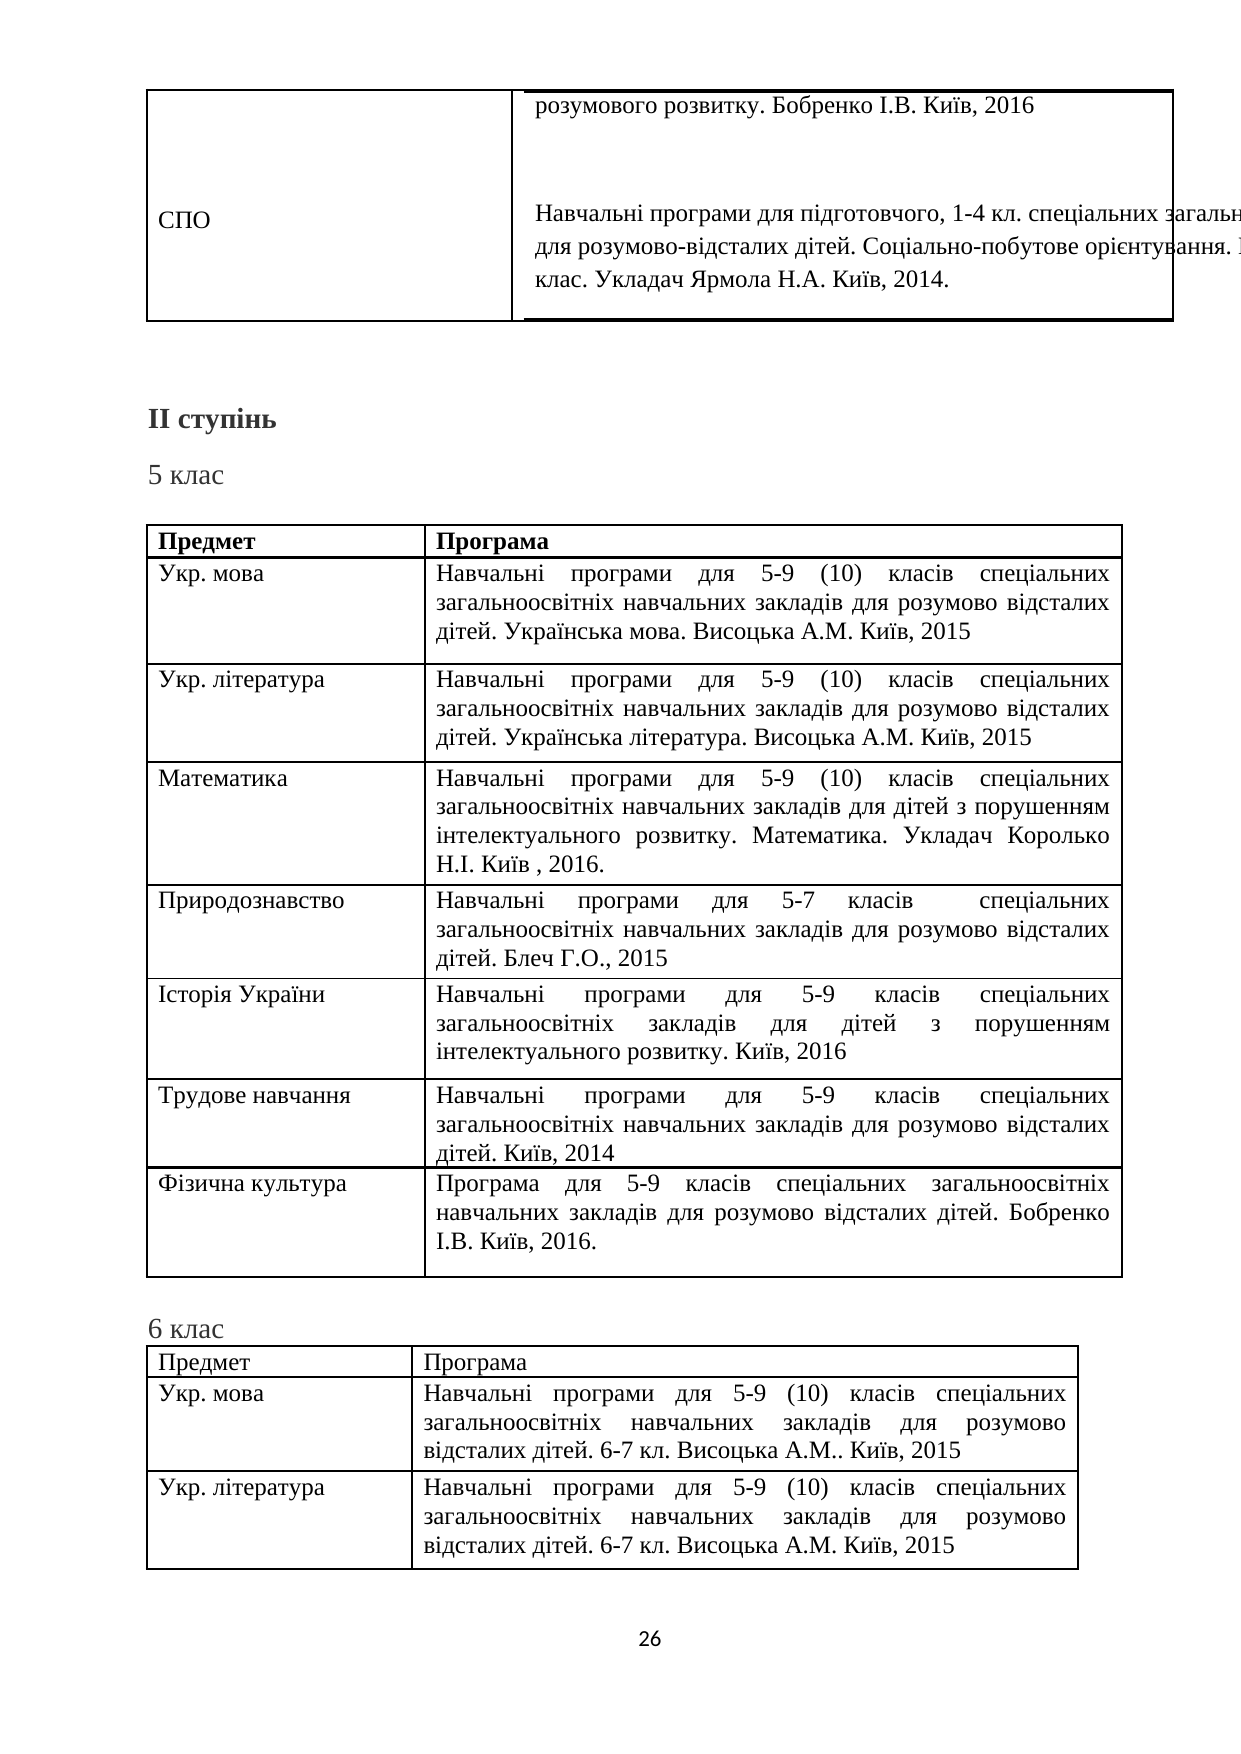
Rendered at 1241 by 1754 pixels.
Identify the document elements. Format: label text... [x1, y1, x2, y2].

table_cell Навчальні програми для 5-9 класів спеціальних загальноосвітніх закладів для дітей з порушенням інтелектуального розвитку. Київ, 2016 [426, 979, 1121, 1078]
table_cell Укр. література [148, 665, 424, 761]
table_cell Навчальні програми для 5-9 (10) класів спеціальних загальноосвітніх навчальних закладів для розумово відсталих дітей. 6-7 кл. Висоцька А.М. Київ, 2015 [413, 1472, 1077, 1568]
text 5 клас [148, 457, 1152, 491]
table_cell Навчальні програми для 5-9 класів спеціальних загальноосвітніх навчальних закладів для розумово відсталих дітей. Київ, 2014 [426, 1080, 1121, 1166]
text ІІ ступінь [148, 401, 1152, 434]
table_cell Укр. мова [148, 559, 424, 662]
table_cell Програма для 5-9 класів спеціальних загальноосвітніх навчальних закладів для розумово відсталих дітей. Бобренко І.В. Київ, 2016. [426, 1169, 1121, 1276]
table_cell Навчальні програми для 5-9 (10) класів спеціальних загальноосвітніх навчальних закладів для розумово відсталих дітей. 6-7 кл. Висоцька А.М.. Київ, 2015 [413, 1378, 1077, 1470]
table_cell Навчальні програми для 5-9 (10) класів спеціальних загальноосвітніх навчальних закладів для дітей з порушенням інтелектуального розвитку. Математика. Укладач Королько Н.І. Київ , 2016. [426, 763, 1121, 883]
table_cell Укр. мова [148, 1378, 411, 1470]
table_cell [148, 91, 511, 320]
table_cell Фізична культура [148, 1169, 424, 1276]
table_cell Навчальні програми для 5-9 (10) класів спеціальних загальноосвітніх навчальних закладів для розумово відсталих дітей. Українська мова. Висоцька А.М. Київ, 2015 [426, 559, 1121, 662]
table_cell Навчальні програми для 5-7 класів спеціальних загальноосвітніх навчальних закладів для розумово відсталих дітей. Блеч Г.О., 2015 [426, 886, 1121, 978]
table_cell Історія України [148, 979, 424, 1078]
table_header Програма [426, 526, 1121, 556]
table_cell Укр. література [148, 1472, 411, 1568]
table_header Програма [413, 1347, 1077, 1376]
table_cell Природознавство [148, 886, 424, 978]
table_header Предмет [148, 1347, 411, 1376]
table_header Предмет [148, 526, 424, 556]
text 6 клас [148, 1311, 1152, 1345]
table_cell Навчальні програми для 5-9 (10) класів спеціальних загальноосвітніх навчальних закладів для розумово відсталих дітей. Українська література. Висоцька А.М. Київ, 2015 [426, 665, 1121, 761]
table_cell [513, 91, 524, 320]
table_cell Трудове навчання [148, 1080, 424, 1166]
table_cell Математика [148, 763, 424, 883]
